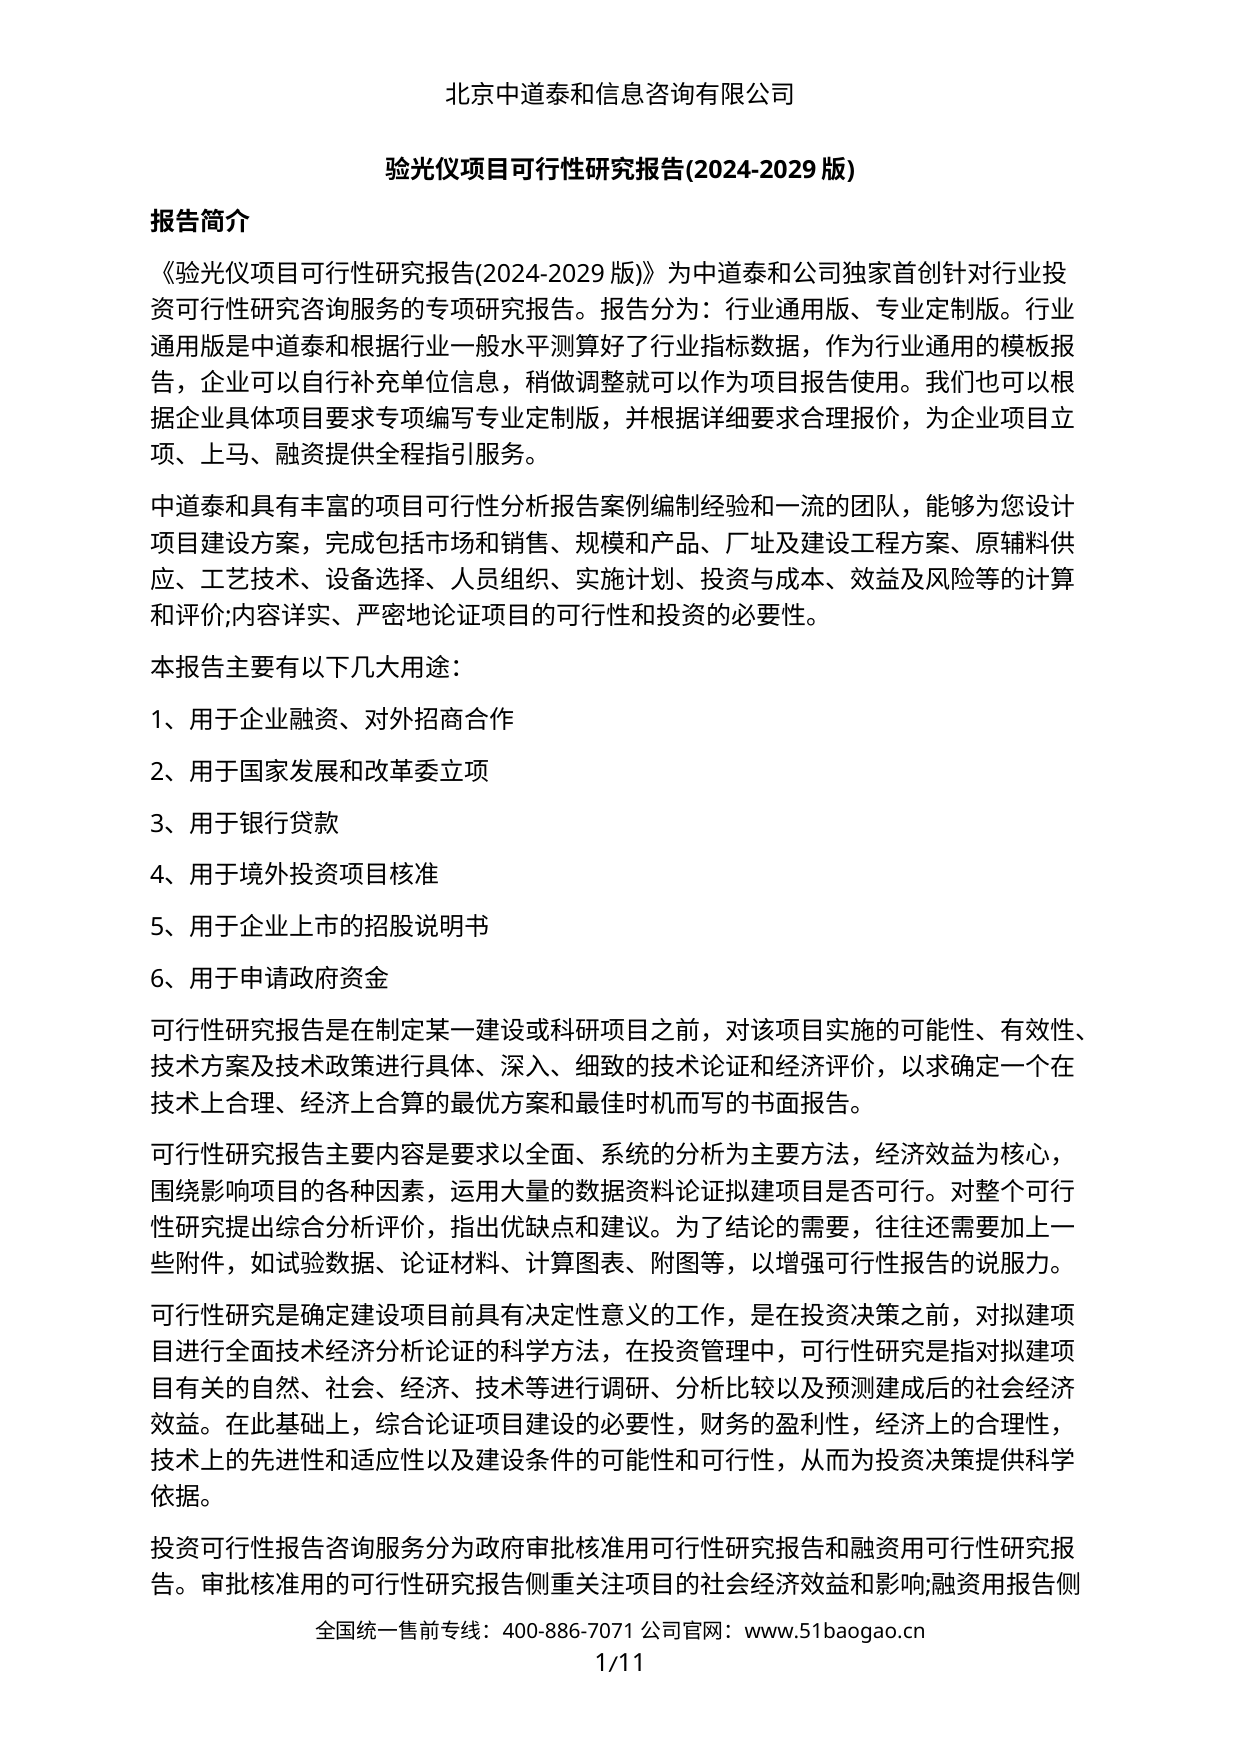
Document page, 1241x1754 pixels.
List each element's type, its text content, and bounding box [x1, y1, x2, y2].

text 《验光仪项目可行性研究报告(2024-2029版)》为中道泰和公司独家首创针对行业投资可行性研究咨询服务的专项研究报告。报告分为：行业通用版、专业定制版。行业通用版是中道泰和根据行业一般水平测算好了行业指标数据，作为行业通用的模板报告，企业可以自行补充单位信息，稍做调整就可以作为项目报告使用。我们也可以根据企业具体项目要求专项编写专业定制版，并根据详细要求合理报价，为企业项目立项、上马、融资提供全程指引服务。 [150, 254, 1090, 471]
text 3、用于银行贷款 [150, 803, 1090, 839]
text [150, 1529, 1090, 1601]
text 报告简介 [150, 202, 1090, 238]
text 1、用于企业融资、对外招商合作 [150, 699, 1090, 736]
text 2、用于国家发展和改革委立项 [150, 751, 1090, 787]
text 5、用于企业上市的招股说明书 [150, 907, 1090, 943]
text 可行性研究报告主要内容是要求以全面、系统的分析为主要方法，经济效益为核心，围绕影响项目的各种因素，运用大量的数据资料论证拟建项目是否可行。对整个可行性研究提出综合分析评价，指出优缺点和建议。为了结论的需要，往往还需要加上一些附件，如试验数据、论证材料、计算图表、附图等，以增强可行性报告的说服力。 [150, 1135, 1090, 1280]
text 可行性研究报告是在制定某一建设或科研项目之前，对该项目实施的可能性、有效性、技术方案及技术政策进行具体、深入、细致的技术论证和经济评价，以求确定一个在技术上合理、经济上合算的最优方案和最佳时机而写的书面报告。 [150, 1011, 1090, 1119]
text 中道泰和具有丰富的项目可行性分析报告案例编制经验和一流的团队，能够为您设计项目建设方案，完成包括市场和销售、规模和产品、厂址及建设工程方案、原辅料供应、工艺技术、设备选择、人员组织、实施计划、投资与成本、效益及风险等的计算和评价;内容详实、严密地论证项目的可行性和投资的必要性。 [150, 487, 1090, 632]
text 6、用于申请政府资金 [150, 959, 1090, 995]
text 验光仪项目可行性研究报告(2024-2029版) [150, 150, 1090, 186]
text 本报告主要有以下几大用途： [150, 647, 1090, 684]
text 4、用于境外投资项目核准 [150, 855, 1090, 891]
text 可行性研究是确定建设项目前具有决定性意义的工作，是在投资决策之前，对拟建项目进行全面技术经济分析论证的科学方法，在投资管理中，可行性研究是指对拟建项目有关的自然、社会、经济、技术等进行调研、分析比较以及预测建成后的社会经济效益。在此基础上，综合论证项目建设的必要性，财务的盈利性，经济上的合理性，技术上的先进性和适应性以及建设条件的可能性和可行性，从而为投资决策提供科学依据。 [150, 1296, 1090, 1513]
